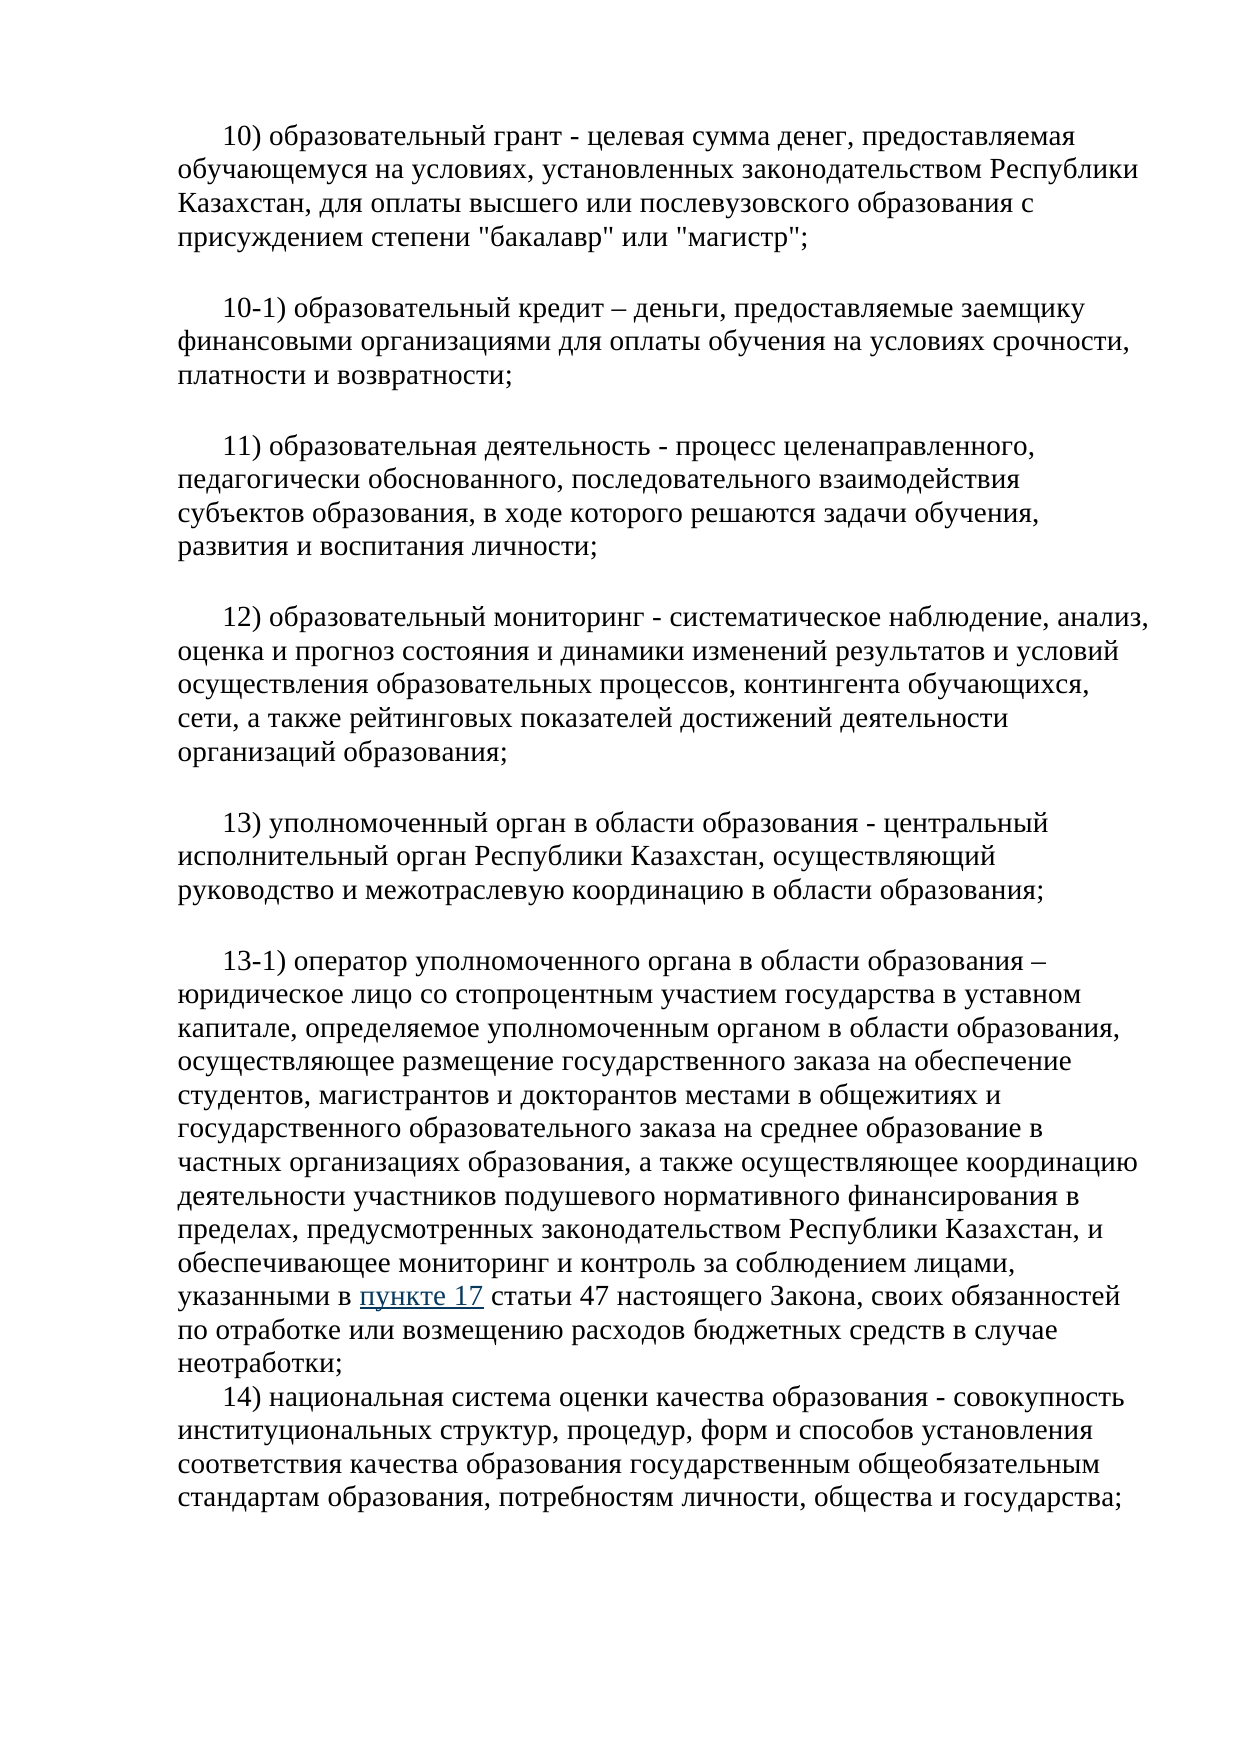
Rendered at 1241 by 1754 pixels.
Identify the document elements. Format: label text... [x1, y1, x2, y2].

text 13) уполномоченный орган в области образования - центральный исполнительный орган Республики Казахстан, осуществляющий руководство и межотраслевую координацию в области образования; [177, 805, 1152, 905]
text 14) национальная система оценки качества образования - совокупность институциональных структур, процедур, форм и способов установления соответствия качества образования государственным общеобязательным стандартам образования, потребностям личности, общества и государства; [177, 1379, 1152, 1513]
text 12) образовательный мониторинг - систематическое наблюдение, анализ, оценка и прогноз состояния и динамики изменений результатов и условий осуществления образовательных процессов, контингента обучающихся, сети, а также рейтинговых показателей достижений деятельности организаций образования; [177, 599, 1152, 767]
text 10-1) образовательный кредит – деньги, предоставляемые заемщику финансовыми организациями для оплаты обучения на условиях срочности, платности и возвратности; [177, 290, 1152, 390]
text 13-1) оператор уполномоченного органа в области образования – юридическое лицо со стопроцентным участием государства в уставном капитале, определяемое уполномоченным органом в области образования, осуществляющее размещение государственного заказа на обеспечение студентов, магистрантов и докторантов местами в общежитиях и государственного образовательного заказа на среднее образование в частных организациях образования, а также осуществляющее координацию деятельности участников подушевого нормативного финансирования в пределах, предусмотренных законодательством Республики Казахстан, и обеспечивающее мониторинг и контроль за соблюдением лицами, указанными в пункте 17 статьи 47 настоящего Закона, своих обязанностей по отработке или возмещению расходов бюджетных средств в случае неотработки; [177, 943, 1152, 1379]
text 10) образовательный грант - целевая сумма денег, предоставляемая обучающемуся на условиях, установленных законодательством Республики Казахстан, для оплаты высшего или послевузовского образования с присуждением степени "бакалавр" или "магистр"; [177, 118, 1152, 252]
text 11) образовательная деятельность - процесс целенаправленного, педагогически обоснованного, последовательного взаимодействия субъектов образования, в ходе которого решаются задачи обучения, развития и воспитания личности; [177, 428, 1152, 562]
